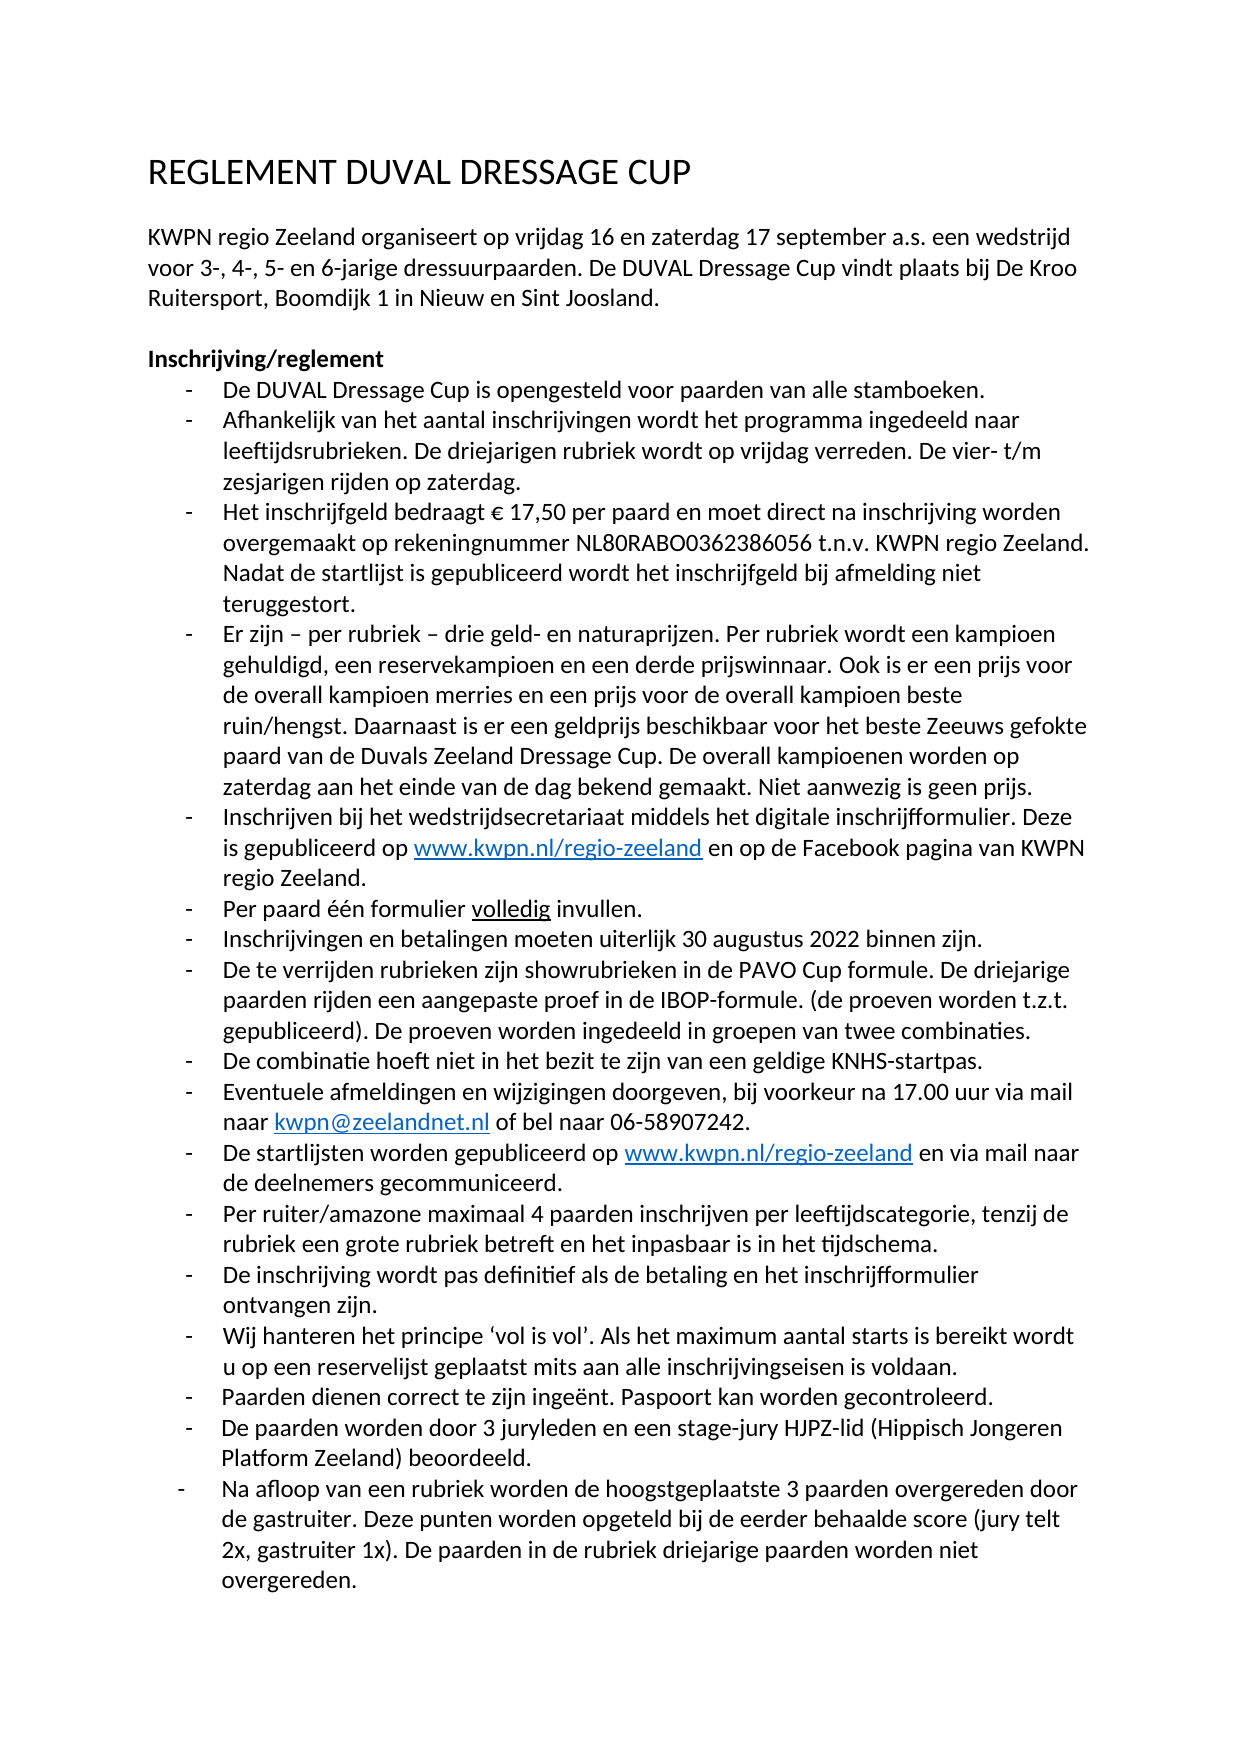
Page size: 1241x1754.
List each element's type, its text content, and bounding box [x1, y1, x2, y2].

list Eventuele afmeldingen en wijzigingen doorgeven, bij voorkeur na 17.00 uur via mail naar kwpn@zeelandnet.nl of bel naar 06-58907242. [185, 1076, 1093, 1137]
list De startlijsten worden gepubliceerd op www.kwpn.nl/regio-zeeland en via mail naar de deelnemers gecommuniceerd. [185, 1137, 1093, 1198]
list Er zijn – per rubriek – drie geld- en naturaprijzen. Per rubriek wordt een kampioen gehuldigd, een reservekampioen en een derde prijswinnaar. Ook is er een prijs voor de overall kampioen merries en een prijs voor de overall kampioen beste ruin/hengst. Daarnaast is er een geldprijs beschikbaar voor het beste Zeeuws gefokte paard van de Duvals Zeeland Dressage Cup. De overall kampioenen worden op zaterdag aan het einde van de dag bekend gemaakt. Niet aanwezig is geen prijs. [185, 618, 1093, 801]
list De DUVAL Dressage Cup is opengesteld voor paarden van alle stamboeken. [185, 374, 1093, 404]
text - Paarden dienen correct te zijn ingeënt. Paspoort kan worden gecontroleerd. [185, 1381, 1093, 1412]
list Het inschrijfgeld bedraagt € 17,50 per paard en moet direct na inschrijving worden overgemaakt op rekeningnummer NL80RABO0362386056 t.n.v. KWPN regio Zeeland. Nadat de startlijst is gepubliceerd wordt het inschrijfgeld bij afmelding niet teruggestort. [185, 496, 1093, 618]
text KWPN regio Zeeland organiseert op vrijdag 16 en zaterdag 17 september a.s. een wedstrijd voor 3-, 4-, 5- en 6-jarige dressuurpaarden. De DUVAL Dressage Cup vindt plaats bij De Kroo Ruitersport, Boomdijk 1 in Nieuw en Sint Joosland. [148, 221, 1093, 343]
list De combinatie hoeft niet in het bezit te zijn van een geldige KNHS-startpas. [185, 1046, 1093, 1076]
list Inschrijven bij het wedstrijdsecretariaat middels het digitale inschrijfformulier. Deze is gepubliceerd op www.kwpn.nl/regio-zeeland en op de Facebook pagina van KWPN regio Zeeland. [185, 801, 1093, 893]
list Wij hanteren het principe ‘vol is vol’. Als het maximum aantal starts is bereikt wordt u op een reservelijst geplaatst mits aan alle inschrijvingseisen is voldaan. [185, 1320, 1093, 1381]
list De te verrijden rubrieken zijn showrubrieken in de PAVO Cup formule. De driejarige paarden rijden een aangepaste proef in de IBOP-formule. (de proeven worden t.z.t. gepubliceerd). De proeven worden ingedeeld in groepen van twee combinaties. [185, 954, 1093, 1046]
list Inschrijvingen en betalingen moeten uiterlijk 30 augustus 2022 binnen zijn. [185, 923, 1093, 954]
list De inschrijving wordt pas definitief als de betaling en het inschrijfformulier ontvangen zijn. [185, 1259, 1093, 1320]
text - De paarden worden door 3 juryleden en een stage-jury HJPZ-lid (Hippisch Jongeren Platform Zeeland) beoordeeld. [185, 1412, 1093, 1473]
list Na afloop van een rubriek worden de hoogstgeplaatste 3 paarden overgereden door de gastruiter. Deze punten worden opgeteld bij de eerder behaalde score (jury telt 2x, gastruiter 1x). De paarden in de rubriek driejarige paarden worden niet overgereden. [177, 1473, 1093, 1595]
list Afhankelijk van het aantal inschrijvingen wordt het programma ingedeeld naar leeftijdsrubrieken. De driejarigen rubriek wordt op vrijdag verreden. De vier- t/m zesjarigen rijden op zaterdag. [185, 404, 1093, 496]
list Per ruiter/amazone maximaal 4 paarden inschrijven per leeftijdscategorie, tenzij de rubriek een grote rubriek betreft en het inpasbaar is in het tijdschema. [185, 1198, 1093, 1259]
text REGLEMENT DUVAL DRESSAGE CUP [148, 148, 1093, 193]
list Per paard één formulier volledig invullen. [185, 893, 1093, 923]
text Inschrijving/reglement [148, 343, 1093, 374]
